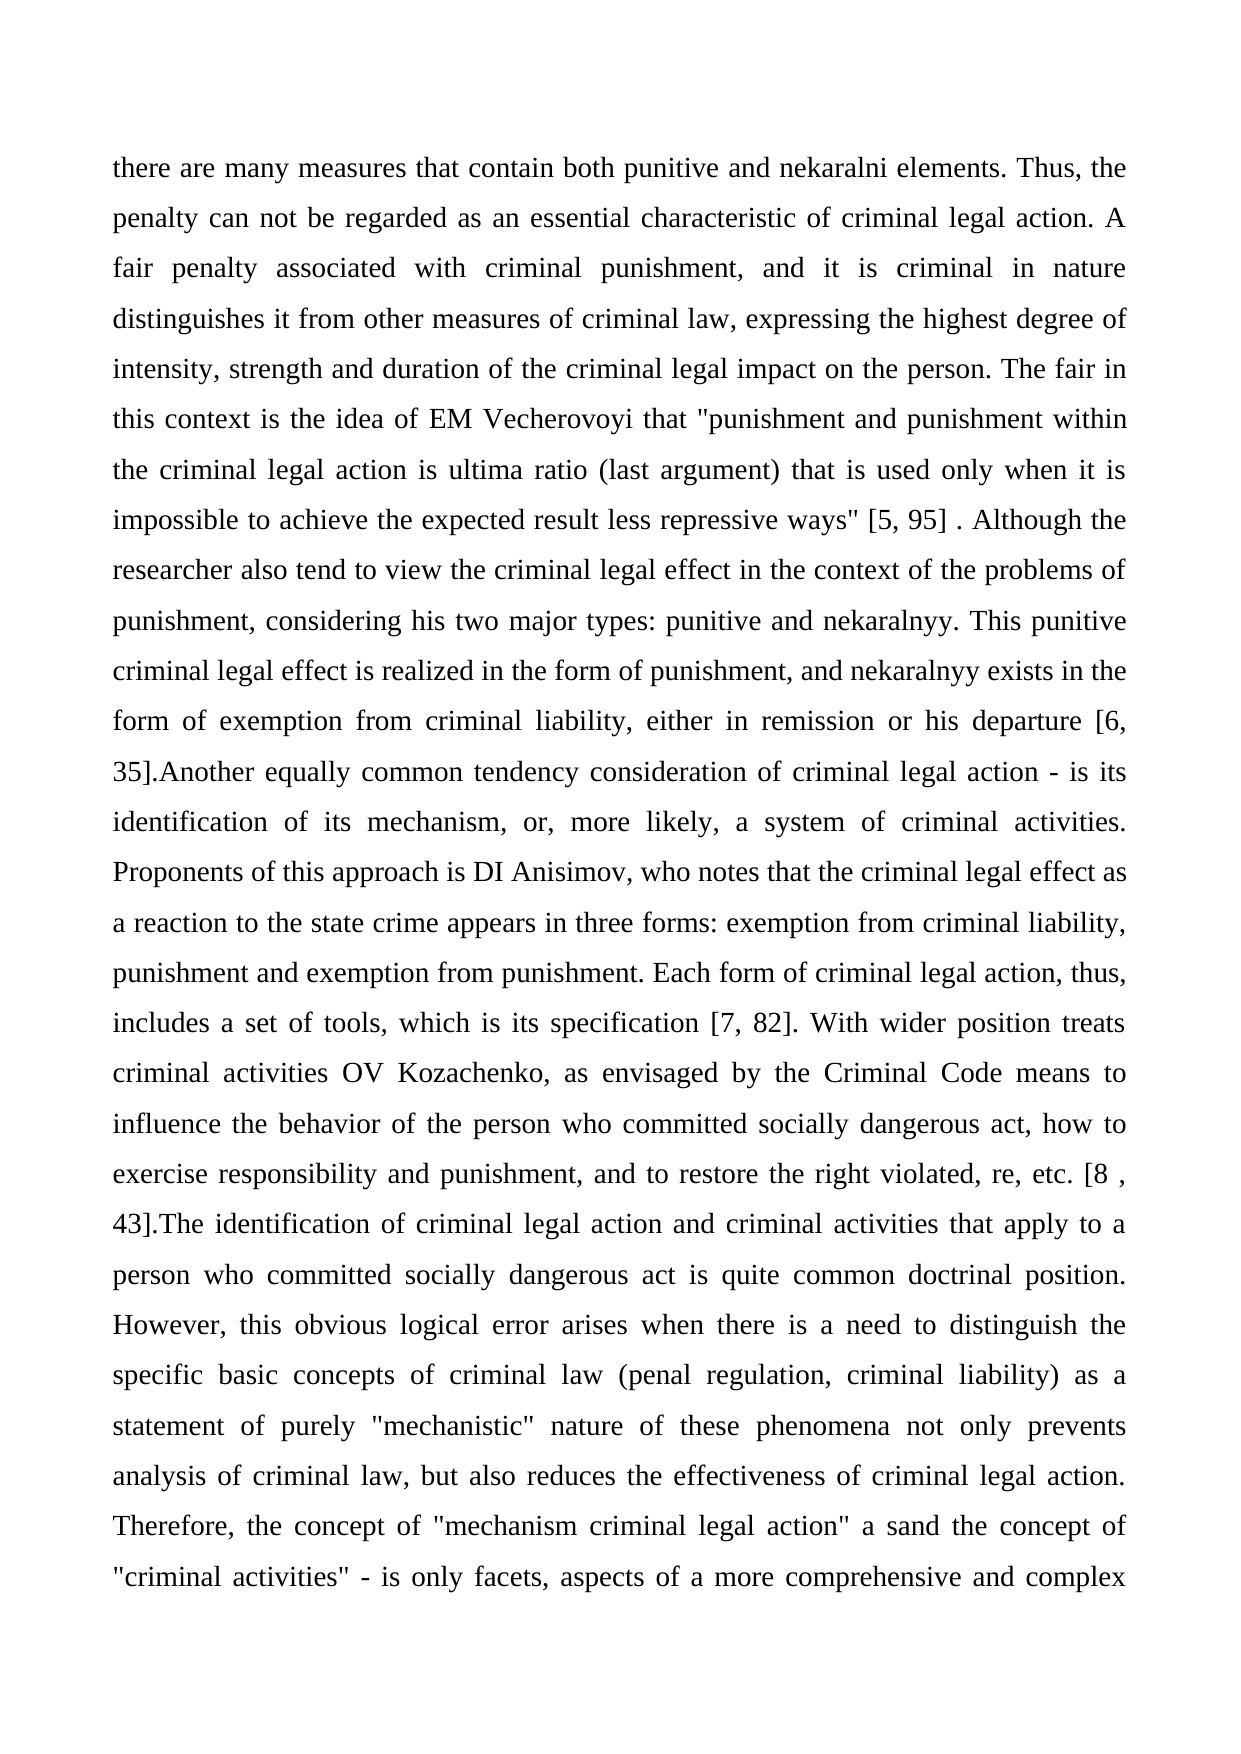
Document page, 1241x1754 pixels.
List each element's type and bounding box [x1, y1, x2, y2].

text [112, 150, 1128, 1592]
